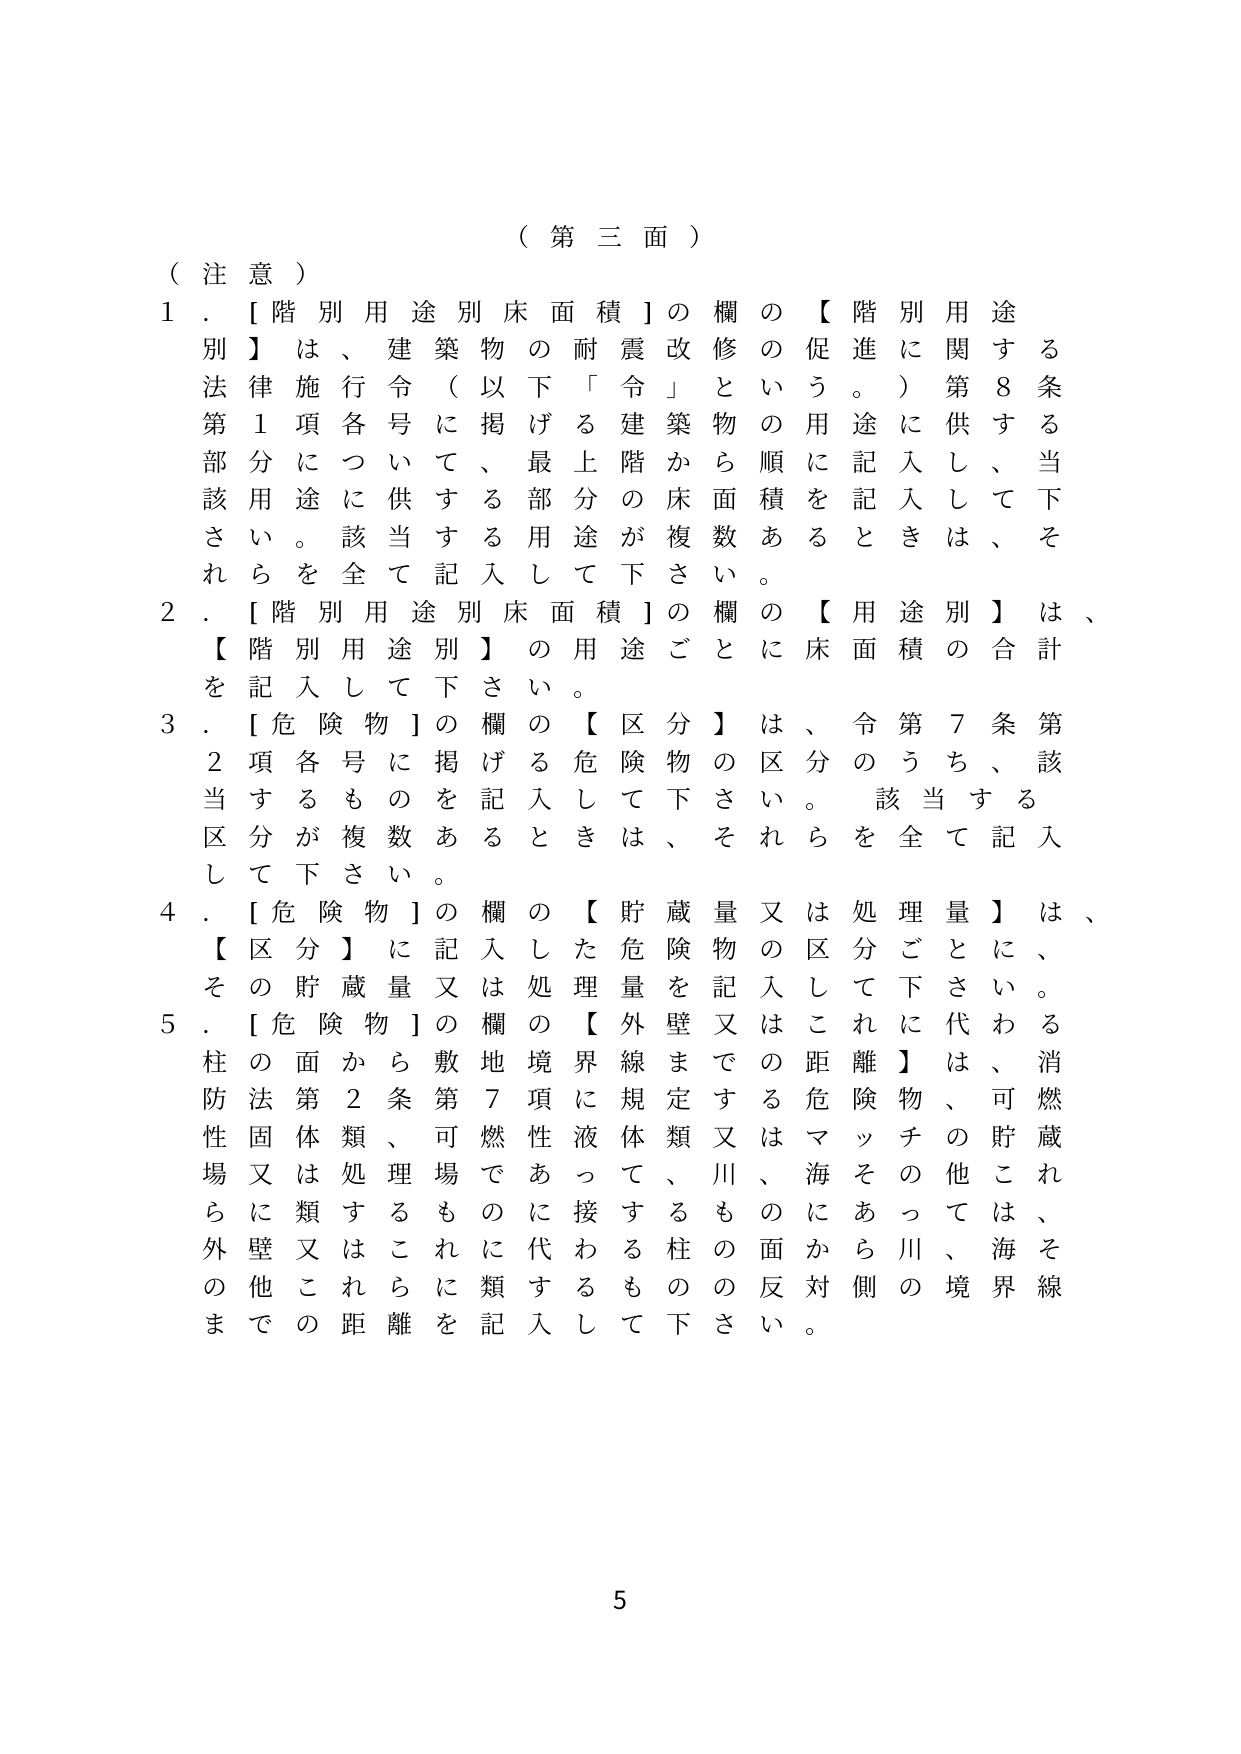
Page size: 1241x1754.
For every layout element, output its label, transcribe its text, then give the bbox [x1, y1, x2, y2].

text ２．[階別用途別床面積]の欄の【用途別】は、【階別用途別】の用途ごとに床面積の合計を記入して下さい。 [156, 592, 1085, 704]
text ３．[危険物]の欄の【区分】は、令第７条第２項各号に掲げる危険物の区分のうち、該当するものを記入して下さい。 該当する区分が複数あるときは、それらを全て記入して下さい。 [156, 704, 1085, 892]
text （第三面） [156, 217, 1085, 254]
text （注意） [156, 254, 1085, 292]
text ４．[危険物]の欄の【貯蔵量又は処理量】は、【区分】に記入した危険物の区分ごとに、その貯蔵量又は処理量を記入して下さい。 [156, 892, 1085, 1004]
text １．[階別用途別床面積]の欄の【階別用途別】は、建築物の耐震改修の促進に関する法律施行令（以下「令」という。）第８条第１項各号に掲げる建築物の用途に供する部分について、最上階から順に記入し、当該用途に供する部分の床面積を記入して下さい。該当する用途が複数あるときは、それらを全て記入して下さい。 [156, 292, 1085, 592]
text ５．[危険物]の欄の【外壁又はこれに代わる柱の面から敷地境界線までの距離】は、消防法第２条第７項に規定する危険物、可燃性固体類、可燃性液体類又はマッチの貯蔵場又は処理場であって、川、海その他これらに類するものに接するものにあっては、外壁又はこれに代わる柱の面から川、海その他これらに類するものの反対側の境界線までの距離を記入して下さい。 [156, 1004, 1085, 1342]
